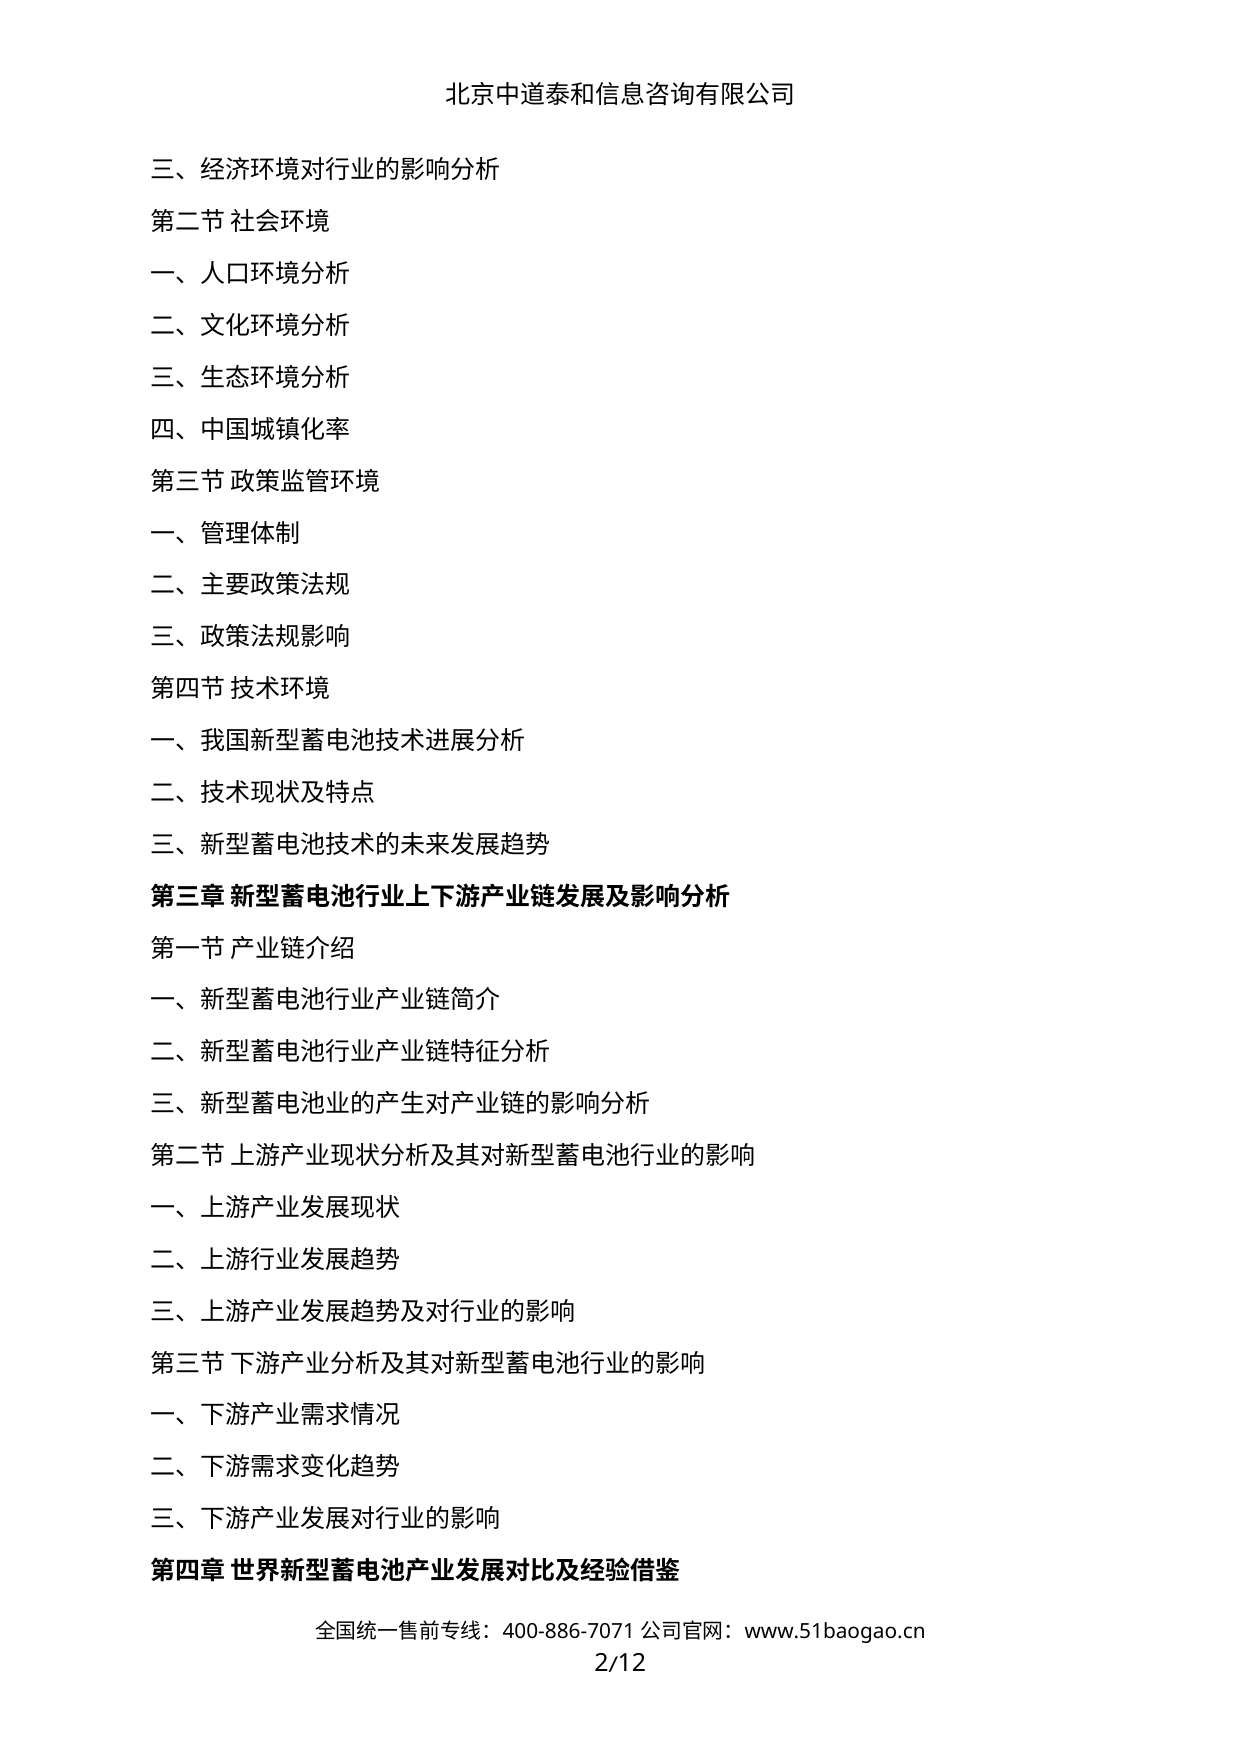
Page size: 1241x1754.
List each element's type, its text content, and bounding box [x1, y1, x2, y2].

text 第三章 新型蓄电池行业上下游产业链发展及影响分析 [150, 876, 1090, 912]
text 三、下游产业发展对行业的影响 [150, 1499, 1090, 1535]
text 一、上游产业发展现状 [150, 1187, 1090, 1224]
text 第一节 产业链介绍 [150, 928, 1090, 964]
text 三、新型蓄电池业的产生对产业链的影响分析 [150, 1084, 1090, 1120]
text 第四节 技术环境 [150, 669, 1090, 705]
text 三、政策法规影响 [150, 617, 1090, 653]
text 第三节 下游产业分析及其对新型蓄电池行业的影响 [150, 1343, 1090, 1379]
text 二、上游行业发展趋势 [150, 1239, 1090, 1276]
text 二、新型蓄电池行业产业链特征分析 [150, 1032, 1090, 1068]
text 第二节 上游产业现状分析及其对新型蓄电池行业的影响 [150, 1136, 1090, 1172]
text 二、文化环境分析 [150, 306, 1090, 342]
text 第三节 政策监管环境 [150, 461, 1090, 497]
text 三、新型蓄电池技术的未来发展趋势 [150, 824, 1090, 861]
text 第四章 世界新型蓄电池产业发展对比及经验借鉴 [150, 1551, 1090, 1587]
text 二、主要政策法规 [150, 565, 1090, 601]
text 一、管理体制 [150, 513, 1090, 549]
text 第二节 社会环境 [150, 202, 1090, 238]
text 一、人口环境分析 [150, 254, 1090, 290]
text 一、下游产业需求情况 [150, 1395, 1090, 1431]
text 四、中国城镇化率 [150, 409, 1090, 446]
text 二、下游需求变化趋势 [150, 1447, 1090, 1483]
text 三、生态环境分析 [150, 357, 1090, 394]
text 一、我国新型蓄电池技术进展分析 [150, 721, 1090, 757]
text 三、经济环境对行业的影响分析 [150, 150, 1090, 186]
text 二、技术现状及特点 [150, 772, 1090, 809]
text 一、新型蓄电池行业产业链简介 [150, 980, 1090, 1016]
text 三、上游产业发展趋势及对行业的影响 [150, 1291, 1090, 1327]
